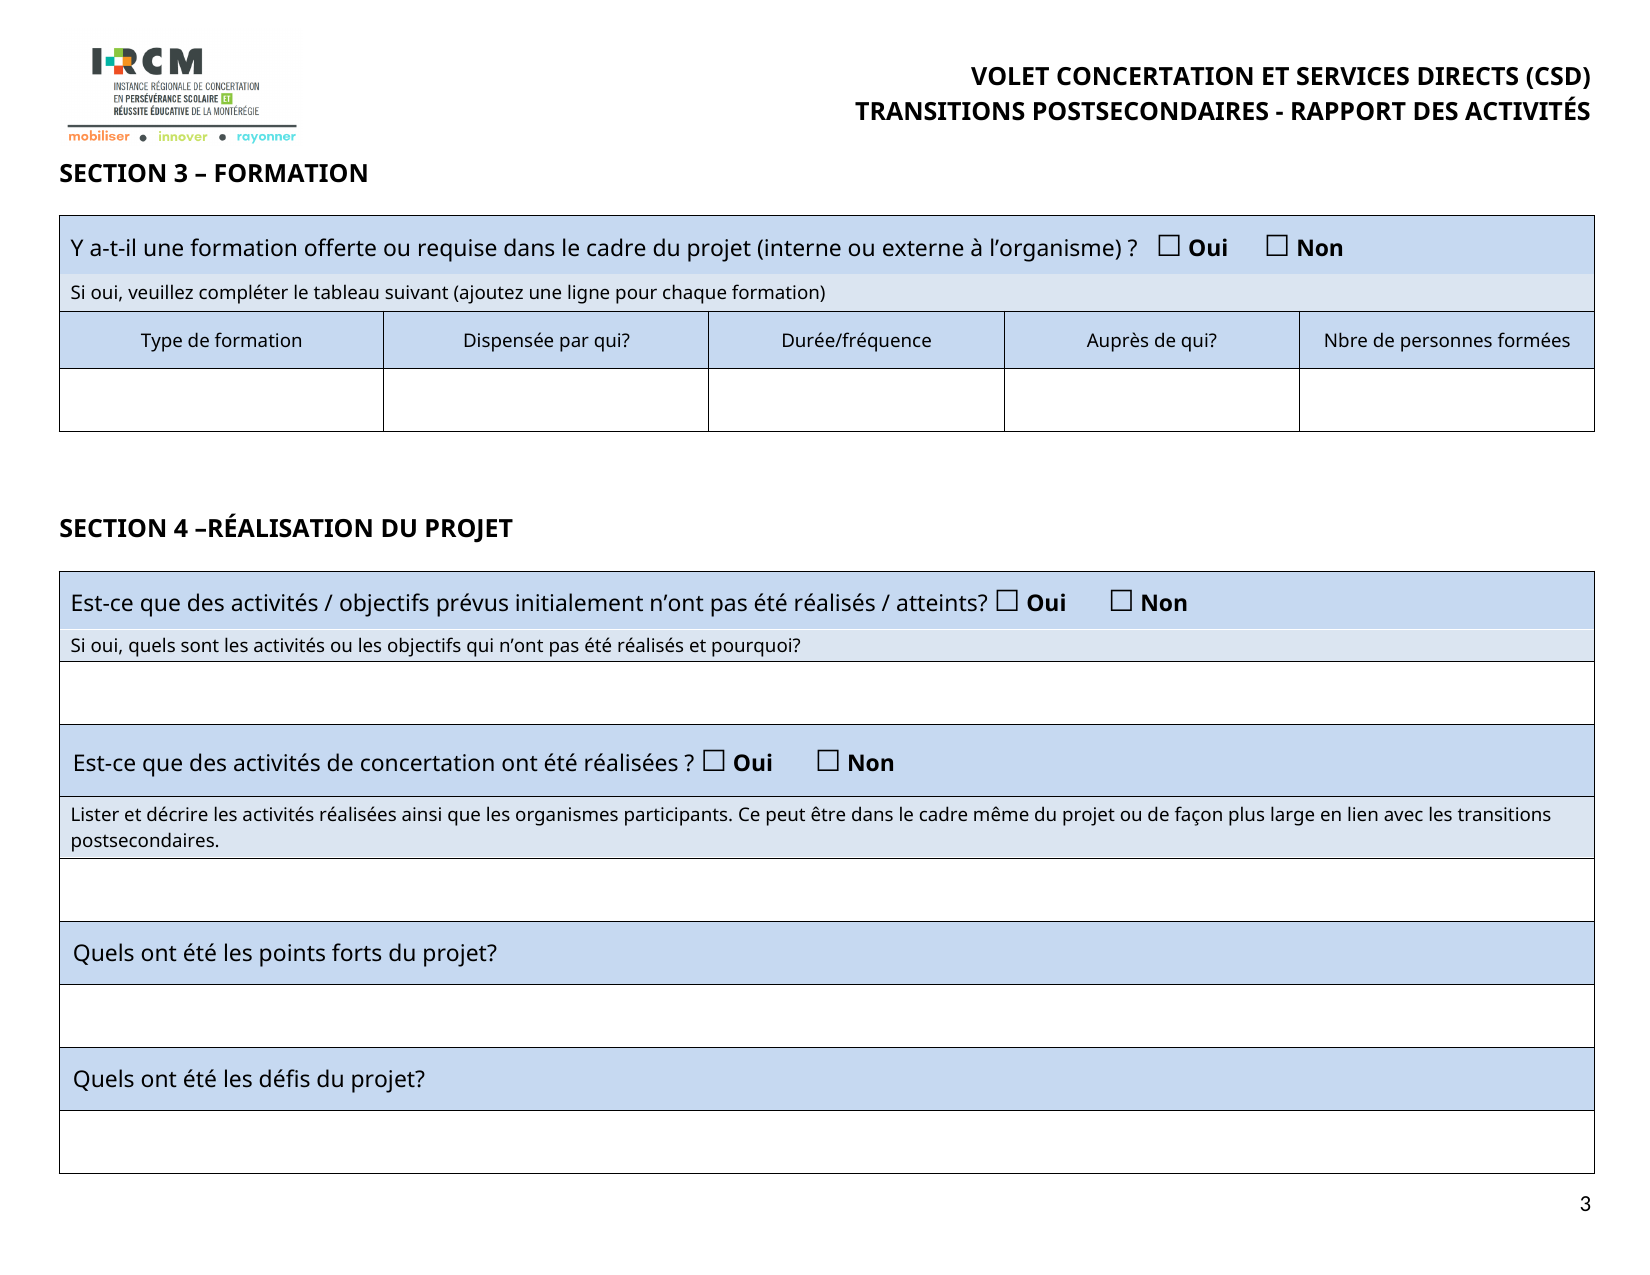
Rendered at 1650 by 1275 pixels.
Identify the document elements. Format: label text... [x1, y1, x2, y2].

table_cell [60, 369, 383, 431]
table_cell Est-ce que des activités de concertation ont été réalisées ? Oui Non [60, 725, 1594, 796]
table_cell Quels ont été les points forts du projet? [60, 922, 1594, 984]
table_cell [60, 985, 1594, 1047]
table_cell [384, 369, 708, 431]
table_cell [1005, 369, 1299, 431]
table_header Y a-t-il une formation offerte ou requise dans le cadre du projet (interne ou externe à l’organisme) ? Oui Non [60, 216, 1594, 274]
table_cell Quels ont été les défis du projet? [60, 1048, 1594, 1110]
table_cell [60, 662, 1594, 724]
table_cell [60, 1111, 1594, 1173]
table_cell Dispensée par qui? [384, 312, 708, 368]
table_cell Durée/fréquence [709, 312, 1004, 368]
text SECTION 3 – FORMATION [59, 155, 1591, 189]
table_header Est-ce que des activités / objectifs prévus initialement n’ont pas été réalisés / atteints? Oui Non [60, 572, 1594, 629]
table_cell Type de formation [60, 312, 383, 368]
table_cell [709, 369, 1004, 431]
table_cell Si oui, veuillez compléter le tableau suivant (ajoutez une ligne pour chaque formation) [60, 274, 1594, 311]
text SECTION 4 –RÉALISATION DU PROJET [59, 511, 1591, 544]
table_cell Auprès de qui? [1005, 312, 1299, 368]
picture [59, 28, 303, 145]
table_cell [60, 859, 1594, 921]
table_cell [1300, 369, 1594, 431]
table_cell Si oui, quels sont les activités ou les objectifs qui n’ont pas été réalisés et pourquoi? [60, 630, 1594, 661]
table_cell Lister et décrire les activités réalisées ainsi que les organismes participants. Ce peut être dans le cadre même du projet ou de façon plus large en lien avec les transitions postsecondaires. [60, 797, 1594, 857]
table_cell Nbre de personnes formées [1300, 312, 1594, 368]
